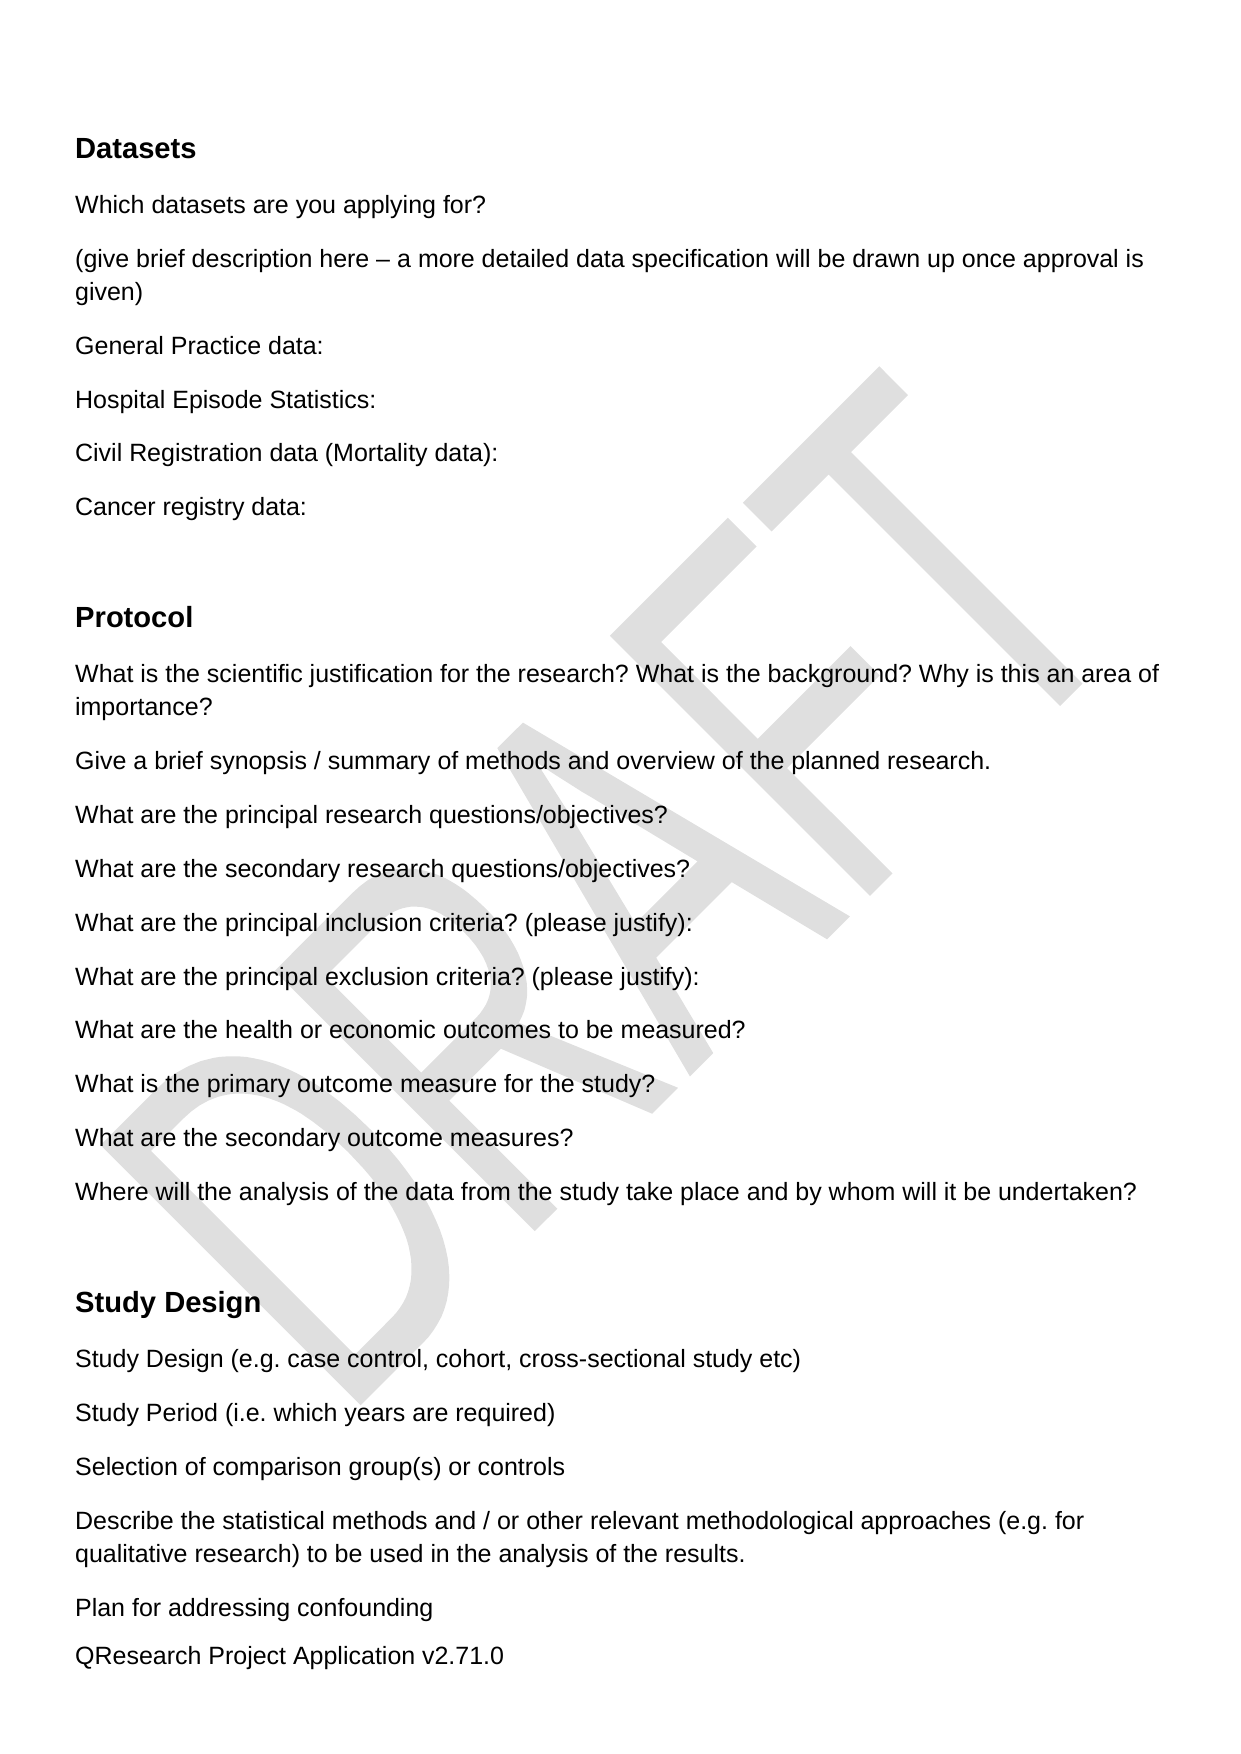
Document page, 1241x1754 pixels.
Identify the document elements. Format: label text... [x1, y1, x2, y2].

text Which datasets are you applying for? [75, 190, 1165, 219]
text Civil Registration data (Mortality data): [75, 438, 1165, 467]
text Describe the statistical methods and / or other relevant methodological approaches (e.g. for qualitative research) to be used in the analysis of the results. [75, 1506, 1165, 1567]
text What is the scientific justification for the research? What is the background? Why is this an area of importance? [75, 659, 1165, 721]
text Study Design [75, 1285, 1165, 1318]
text General Practice data: [75, 331, 1165, 359]
text Plan for addressing confounding [75, 1593, 1165, 1621]
text Selection of comparison group(s) or controls [75, 1452, 1165, 1481]
text What are the principal exclusion criteria? (please justify): [75, 962, 1165, 990]
text Study Design (e.g. case control, cohort, cross-sectional study etc) [75, 1344, 1165, 1373]
text Hospital Episode Statistics: [75, 384, 1165, 413]
text What is the primary outcome measure for the study? [75, 1069, 1165, 1098]
text What are the health or economic outcomes to be measured? [75, 1016, 1165, 1044]
text Protocol [75, 600, 1165, 633]
text Study Period (i.e. which years are required) [75, 1398, 1165, 1427]
text Give a brief synopsis / summary of methods and overview of the planned research. [75, 746, 1165, 775]
text What are the secondary research questions/objectives? [75, 854, 1165, 883]
text Cancer registry data: [75, 492, 1165, 521]
text Where will the analysis of the data from the study take place and by whom will it be undertaken? [75, 1177, 1165, 1206]
text Datasets [75, 131, 1165, 164]
text What are the secondary outcome measures? [75, 1123, 1165, 1152]
text What are the principal research questions/objectives? [75, 800, 1165, 829]
text What are the principal inclusion criteria? (please justify): [75, 908, 1165, 937]
text (give brief description here – a more detailed data specification will be drawn up once approval is given) [75, 244, 1165, 306]
